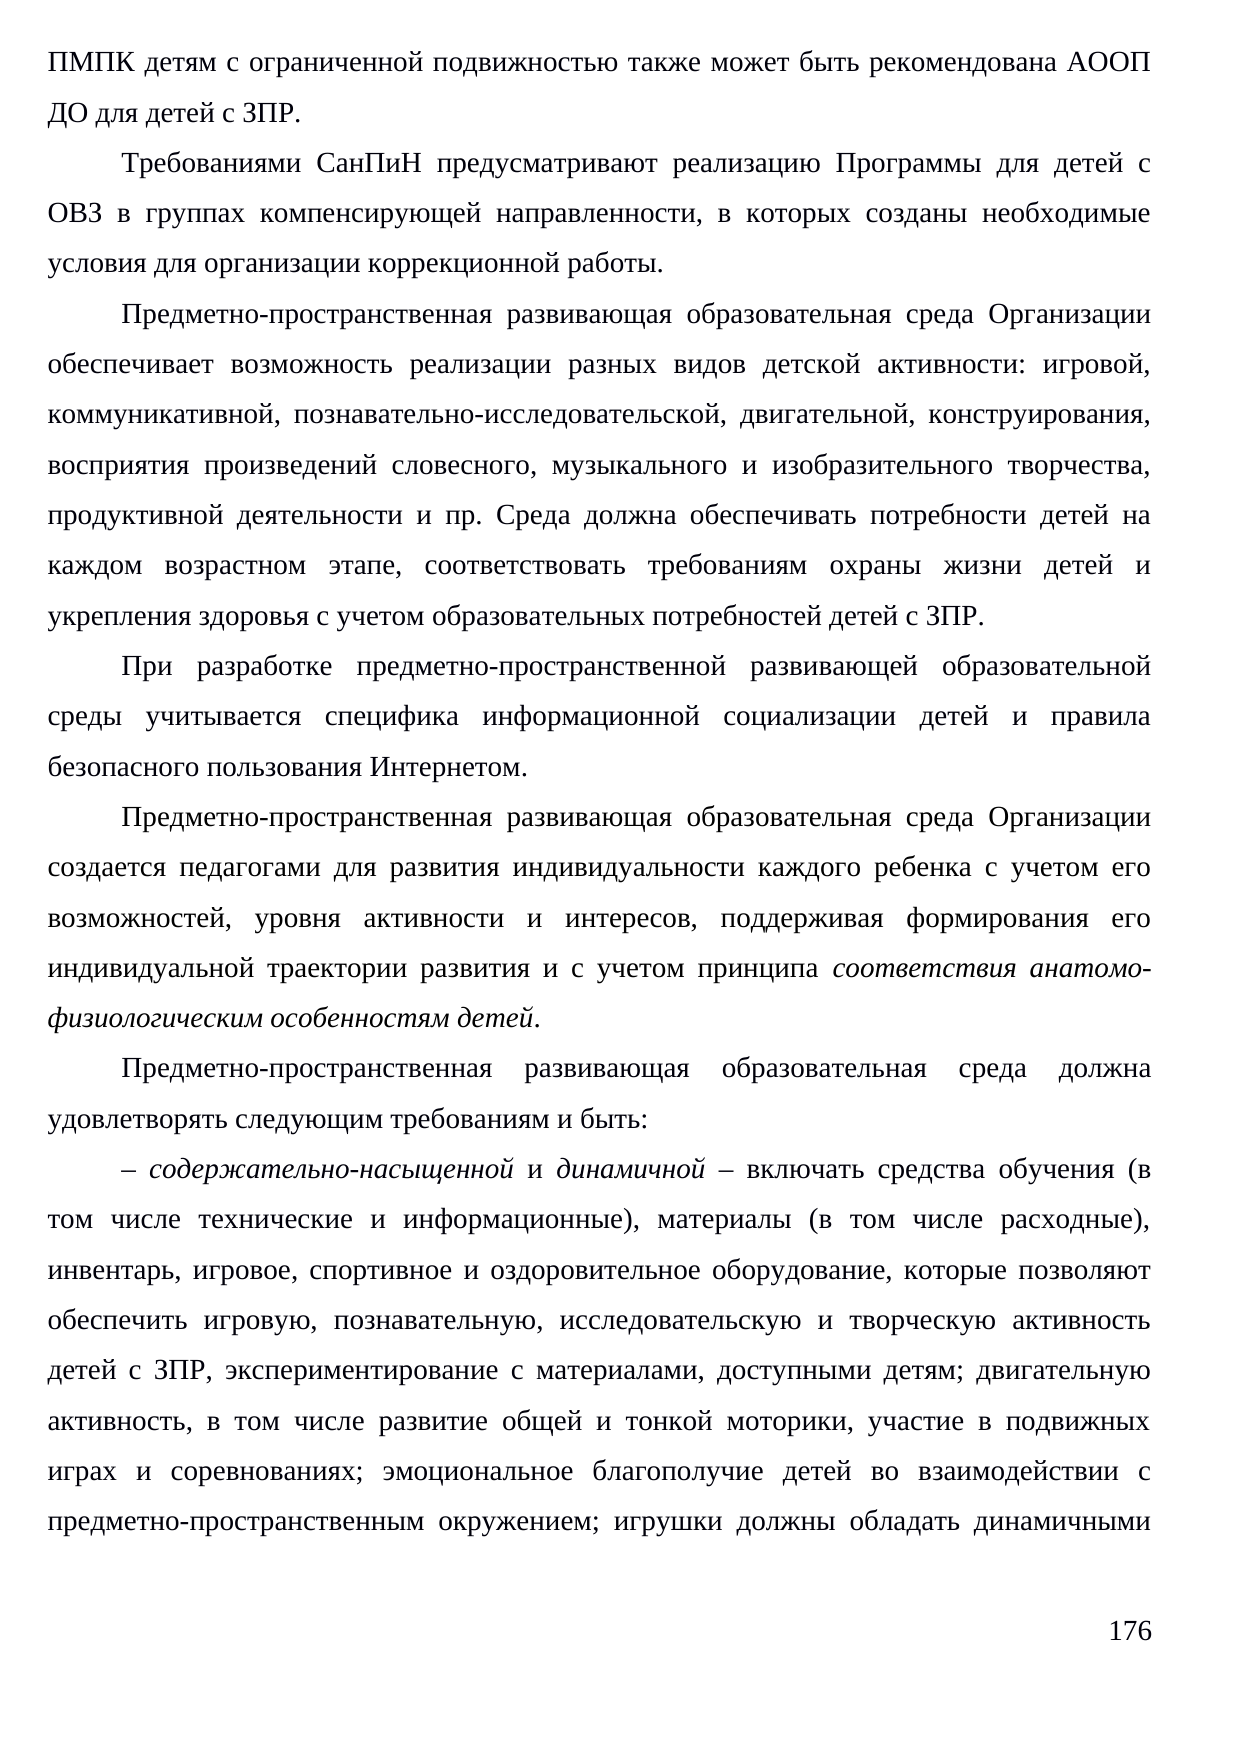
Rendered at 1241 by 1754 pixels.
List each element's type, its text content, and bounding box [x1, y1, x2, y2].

text Предметно-пространственная развивающая образовательная среда Организации обеспечивает возможность реализации разных видов детской активности: игровой, коммуникативной, познавательно-исследовательской, двигательной, конструирования, восприятия произведений словесного, музыкального и изобразительного творчества, продуктивной деятельности и пр. Среда должна обеспечивать потребности детей на каждом возрастном этапе, соответствовать требованиям охраны жизни детей и укрепления здоровья с учетом образовательных потребностей детей с ЗПР. [47, 296, 1152, 631]
text При разработке предметно-пространственной развивающей образовательной среды учитывается специфика информационной социализации детей и правила безопасного пользования Интернетом. [47, 648, 1152, 782]
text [47, 1151, 1152, 1537]
text Требованиями СанПиН предусматривают реализацию Программы для детей с ОВЗ в группах компенсирующей направленности, в которых созданы необходимые условия для организации коррекционной работы. [47, 145, 1152, 279]
text Предметно-пространственная развивающая образовательная среда должна удовлетворять следующим требованиям и быть: [47, 1051, 1152, 1134]
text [47, 44, 1152, 128]
text Предметно-пространственная развивающая образовательная среда Организации создается педагогами для развития индивидуальности каждого ребенка с учетом его возможностей, уровня активности и интересов, поддерживая формирования его индивидуальной траектории развития и с учетом принципа соответствия анатомо-физиологическим особенностям детей. [47, 799, 1152, 1034]
